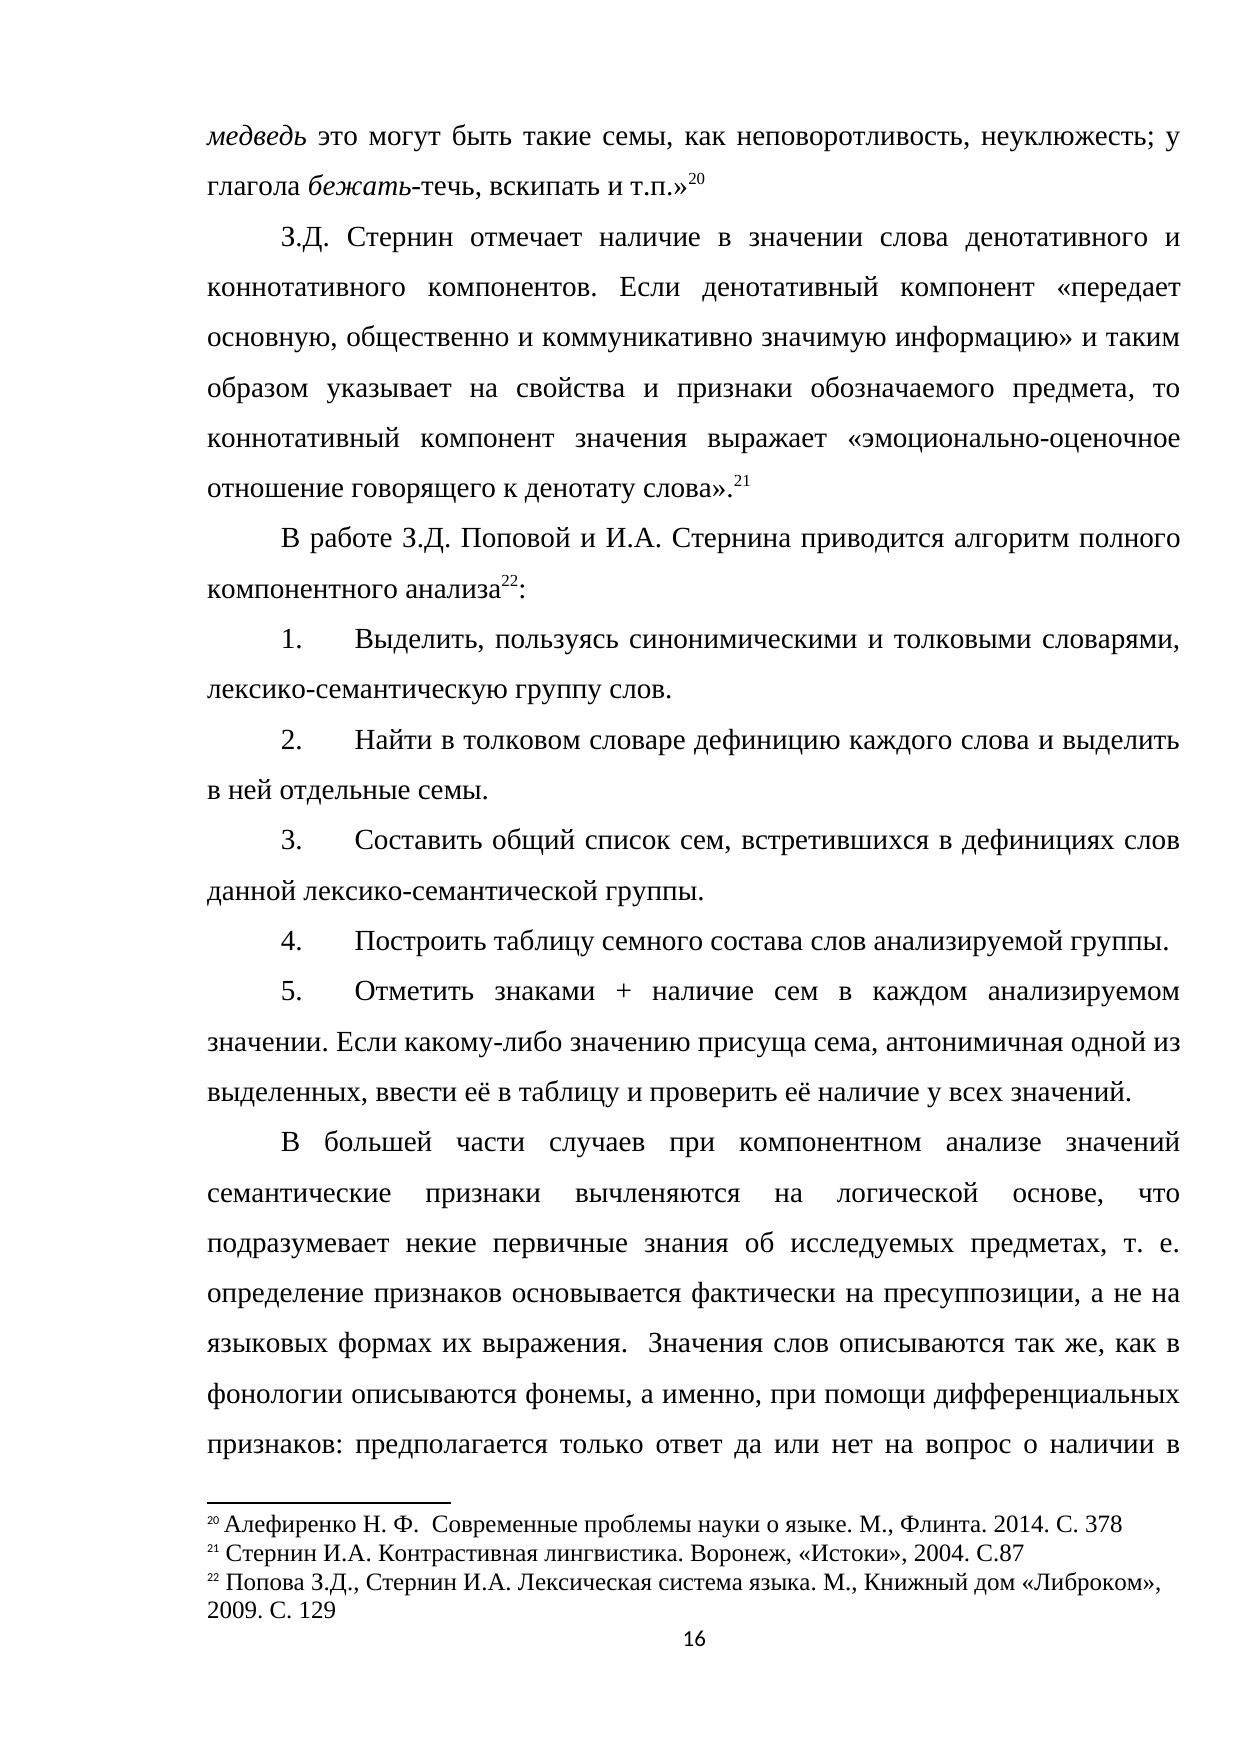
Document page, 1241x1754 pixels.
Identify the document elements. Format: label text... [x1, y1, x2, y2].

list Выделить, пользуясь синонимическими и толковыми словарями, лексико-семантическую группу слов. [207, 621, 1181, 705]
list Построить таблицу семного состава слов анализируемой группы. [207, 923, 1181, 957]
list Найти в толковом словаре дефиницию каждого слова и выделить в ней отдельные семы. [207, 722, 1181, 806]
list Составить общий список сем, встретившихся в дефинициях слов данной лексико-семантической группы. [207, 822, 1181, 906]
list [207, 973, 1181, 1460]
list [207, 118, 1181, 504]
text В работе З.Д. Поповой и И.А. Стернина приводится алгоритм полного компонентного анализа: [207, 521, 1181, 604]
